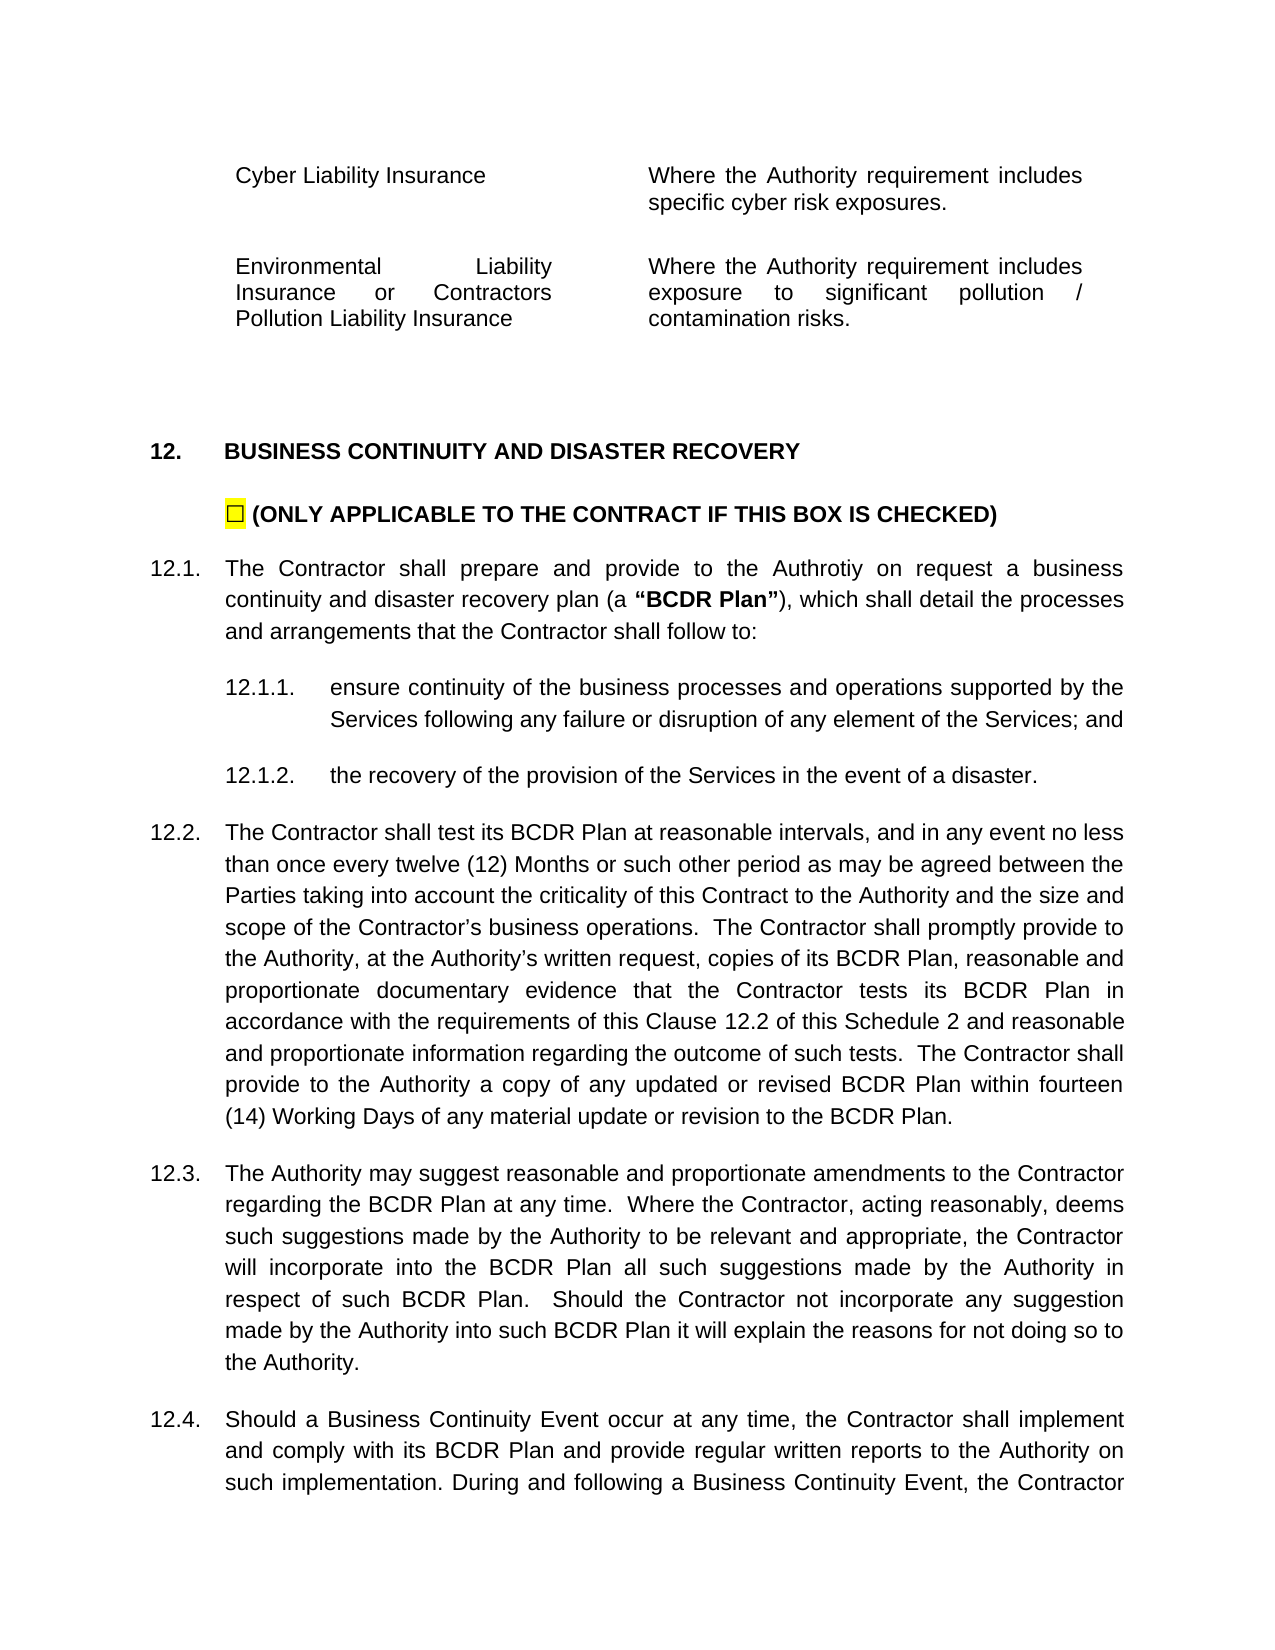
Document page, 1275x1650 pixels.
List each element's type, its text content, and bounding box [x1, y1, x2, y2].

text The Contractor shall test its BCDR Plan at reasonable intervals, and in any event no less than once every twelve (12) Months or such other period as may be agreed between the Parties taking into account the criticality of this Contract to the Authority and the size and scope of the Contractor’s business operations. The Contractor shall promptly provide to the Authority, at the Authority’s written request, copies of its BCDR Plan, reasonable and proportionate documentary evidence that the Contractor tests its BCDR Plan in accordance with the requirements of this Clause 12.2 of this Schedule 2 and reasonable and proportionate information regarding the outcome of such tests. The Contractor shall provide to the Authority a copy of any updated or revised BCDR Plan within fourteen (14) Working Days of any material update or revision to the BCDR Plan. [150, 819, 1125, 1129]
table_cell Environmental Liability Insurance or Contractors Pollution Liability Insurance [150, 240, 563, 357]
table_cell Where the Authority requirement includes specific cyber risk exposures. [563, 150, 1094, 240]
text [150, 1406, 1125, 1495]
table_cell Where the Authority requirement includes exposure to significant pollution / contamination risks. [563, 240, 1094, 357]
text ensure continuity of the business processes and operations supported by the Services following any failure or disruption of any element of the Services; and [225, 674, 1125, 732]
table_cell Cyber Liability Insurance [150, 150, 563, 240]
text The Contractor shall prepare and provide to the Authrotiy on request a business continuity and disaster recovery plan (a “BCDR Plan”), which shall detail the processes and arrangements that the Contractor shall follow to: [150, 554, 1125, 644]
text ☐ (ONLY APPLICABLE TO THE CONTRACT IF THIS BOX IS CHECKED) [246, 498, 1125, 529]
text The Authority may suggest reasonable and proportionate amendments to the Contractor regarding the BCDR Plan at any time. Where the Contractor, acting reasonably, deems such suggestions made by the Authority to be relevant and appropriate, the Contractor will incorporate into the BCDR Plan all such suggestions made by the Authority in respect of such BCDR Plan. Should the Contractor not incorporate any suggestion made by the Authority into such BCDR Plan it will explain the reasons for not doing so to the Authority. [150, 1159, 1125, 1375]
text Business Continuity and Disaster Recovery [150, 438, 1125, 465]
text the recovery of the provision of the Services in the event of a disaster. [225, 762, 1125, 789]
